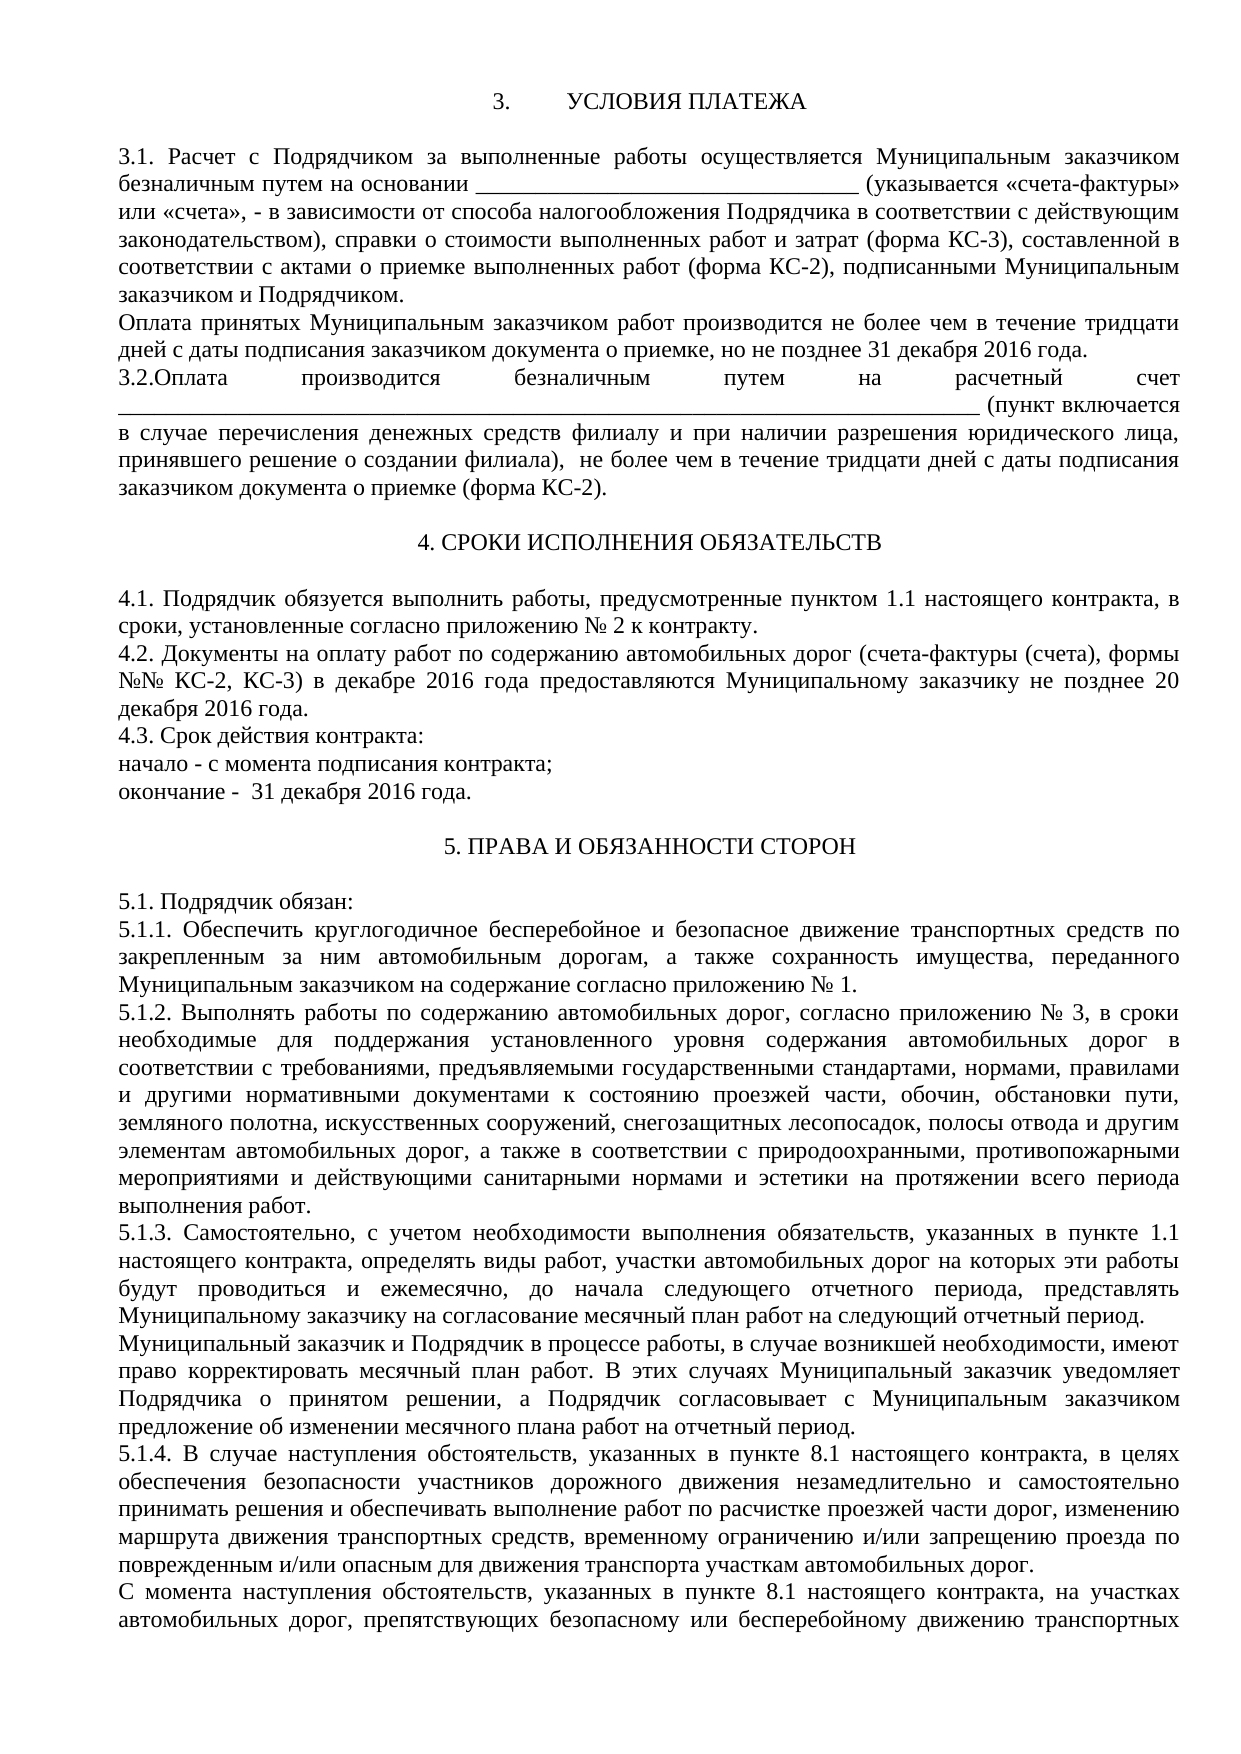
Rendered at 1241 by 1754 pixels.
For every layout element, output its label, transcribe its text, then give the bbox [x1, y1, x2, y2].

text 4.3. Срок действия контракта: [118, 722, 1181, 749]
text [118, 1577, 1181, 1632]
text начало - с момента подписания контракта; [118, 749, 1181, 777]
text 4.1. Подрядчик обязуется выполнить работы, предусмотренные пунктом 1.1 настоящего контракта, в сроки, установленные согласно приложению № 2 к контракту. [118, 583, 1181, 639]
text 3.2.Оплата производится безналичным путем на расчетный счет ________________________________________________________________________ (пункт включается в случае перечисления денежных средств филиалу и при наличии разрешения юридического лица, принявшего решение о создании филиала), не более чем в течение тридцати дней с даты подписания заказчиком документа о приемке (форма КС-2). [118, 363, 1181, 501]
text 5.1.4. В случае наступления обстоятельств, указанных в пункте 8.1 настоящего контракта, в целях обеспечения безопасности участников дорожного движения незамедлительно и самостоятельно принимать решения и обеспечивать выполнение работ по расчистке проезжей части дорог, изменению маршрута движения транспортных средств, временному ограничению и/или запрещению проезда по поврежденным и/или опасным для движения транспорта участкам автомобильных дорог. [118, 1439, 1181, 1577]
text Муниципальный заказчик и Подрядчик в процессе работы, в случае возникшей необходимости, имеют право корректировать месячный план работ. В этих случаях Муниципальный заказчик уведомляет Подрядчика о принятом решении, а Подрядчик согласовывает с Муниципальным заказчиком предложение об изменении месячного плана работ на отчетный период. [118, 1329, 1181, 1439]
text окончание - 31 декабря 2016 года. [118, 777, 1181, 804]
text Оплата принятых Муниципальным заказчиком работ производится не более чем в течение тридцати дней с даты подписания заказчиком документа о приемке, но не позднее 31 декабря 2016 года. [118, 307, 1181, 363]
text 3. УСЛОВИЯ ПЛАТЕЖА [118, 87, 1181, 114]
text 5.1. Подрядчик обязан: [118, 887, 1181, 915]
text 3.1. Расчет с Подрядчиком за выполненные работы осуществляется Муниципальным заказчиком безналичным путем на основании ________________________________ (указывается «счета-фактуры» или «счета», - в зависимости от способа налогообложения Подрядчика в соответствии с действующим законодательством), справки о стоимости выполненных работ и затрат (форма КС-3), составленной в соответствии с актами о приемке выполненных работ (форма КС-2), подписанными Муниципальным заказчиком и Подрядчиком. [118, 142, 1181, 307]
text 5.1.3. Самостоятельно, с учетом необходимости выполнения обязательств, указанных в пункте 1.1 настоящего контракта, определять виды работ, участки автомобильных дорог на которых эти работы будут проводиться и ежемесячно, до начала следующего отчетного периода, представлять Муниципальному заказчику на согласование месячный план работ на следующий отчетный период. [118, 1218, 1181, 1329]
text 5.1.2. Выполнять работы по содержанию автомобильных дорог, согласно приложению № 3, в сроки необходимые для поддержания установленного уровня содержания автомобильных дорог в соответствии с требованиями, предъявляемыми государственными стандартами, нормами, правилами и другими нормативными документами к состоянию проезжей части, обочин, обстановки пути, земляного полотна, искусственных сооружений, снегозащитных лесопосадок, полосы отвода и другим элементам автомобильных дорог, а также в соответствии с природоохранными, противопожарными мероприятиями и действующими санитарными нормами и эстетики на протяжении всего периода выполнения работ. [118, 998, 1181, 1218]
text 5. ПРАВА И ОБЯЗАННОСТИ СТОРОН [118, 832, 1181, 859]
text 4. СРОКИ ИСПОЛНЕНИЯ ОБЯЗАТЕЛЬСТВ [118, 528, 1181, 556]
text 5.1.1. Обеспечить круглогодичное бесперебойное и безопасное движение транспортных средств по закрепленным за ним автомобильным дорогам, а также сохранность имущества, переданного Муниципальным заказчиком на содержание согласно приложению № 1. [118, 915, 1181, 998]
text 4.2. Документы на оплату работ по содержанию автомобильных дорог (счета-фактуры (счета), формы №№ КС-2, КС-3) в декабре 2016 года предоставляются Муниципальному заказчику не позднее 20 декабря 2016 года. [118, 639, 1181, 722]
